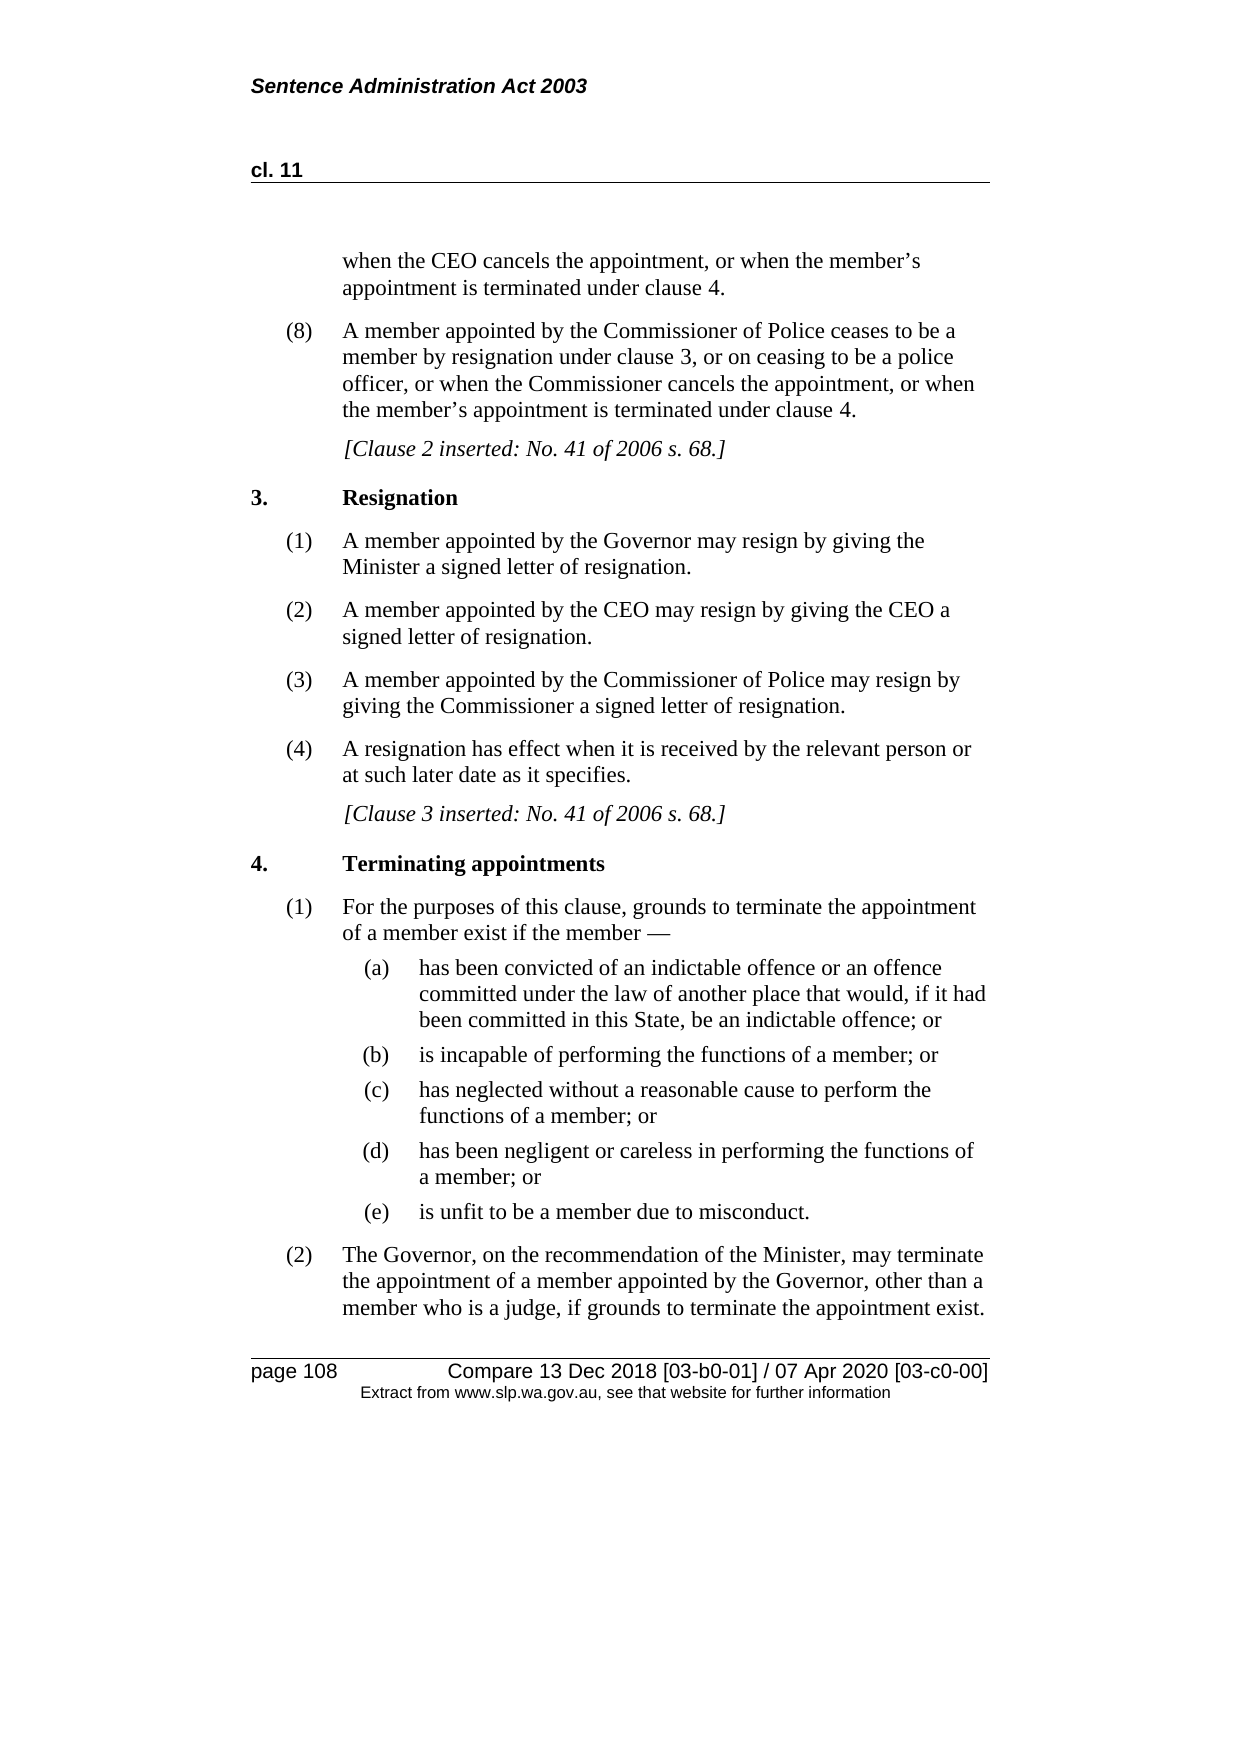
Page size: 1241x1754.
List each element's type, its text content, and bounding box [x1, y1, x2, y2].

text (c) has neglected without a reasonable cause to perform the functions of a member; or [251, 1076, 990, 1128]
text (1) For the purposes of this clause, grounds to terminate the appointment of a member exist if the member — [251, 893, 990, 945]
text (3) A member appointed by the Commissioner of Police may resign by giving the Commissioner a signed letter of resignation. [251, 666, 990, 718]
text [Clause 3 inserted: No. 41 of 2006 s. 68.] [251, 800, 990, 827]
subtitle 4. Terminating appointments [251, 850, 990, 876]
text (2) A member appointed by the CEO may resign by giving the CEO a signed letter of resignation. [251, 596, 990, 649]
text (1) A member appointed by the Governor may resign by giving the Minister a signed letter of resignation. [251, 527, 990, 580]
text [251, 247, 990, 300]
text (4) A resignation has effect when it is received by the relevant person or at such later date as it specifies. [251, 735, 990, 788]
subtitle 3. Resignation [251, 484, 990, 510]
text (d) has been negligent or careless in performing the functions of a member; or [251, 1137, 990, 1189]
text [Clause 2 inserted: No. 41 of 2006 s. 68.] [251, 435, 990, 461]
text (b) is incapable of performing the functions of a member; or [251, 1041, 990, 1067]
text (8) A member appointed by the Commissioner of Police ceases to be a member by resignation under clause 3, or on ceasing to be a police officer, or when the Commissioner cancels the appointment, or when the member’s appointment is terminated under clause 4. [251, 317, 990, 422]
text (a) has been convicted of an indictable offence or an offence committed under the law of another place that would, if it had been committed in this State, be an indictable offence; or [251, 954, 990, 1033]
text (e) is unfit to be a member due to misconduct. [251, 1198, 990, 1224]
text (2) The Governor, on the recommendation of the Minister, may terminate the appointment of a member appointed by the Governor, other than a member who is a judge, if grounds to terminate the appointment exist. [251, 1241, 990, 1320]
